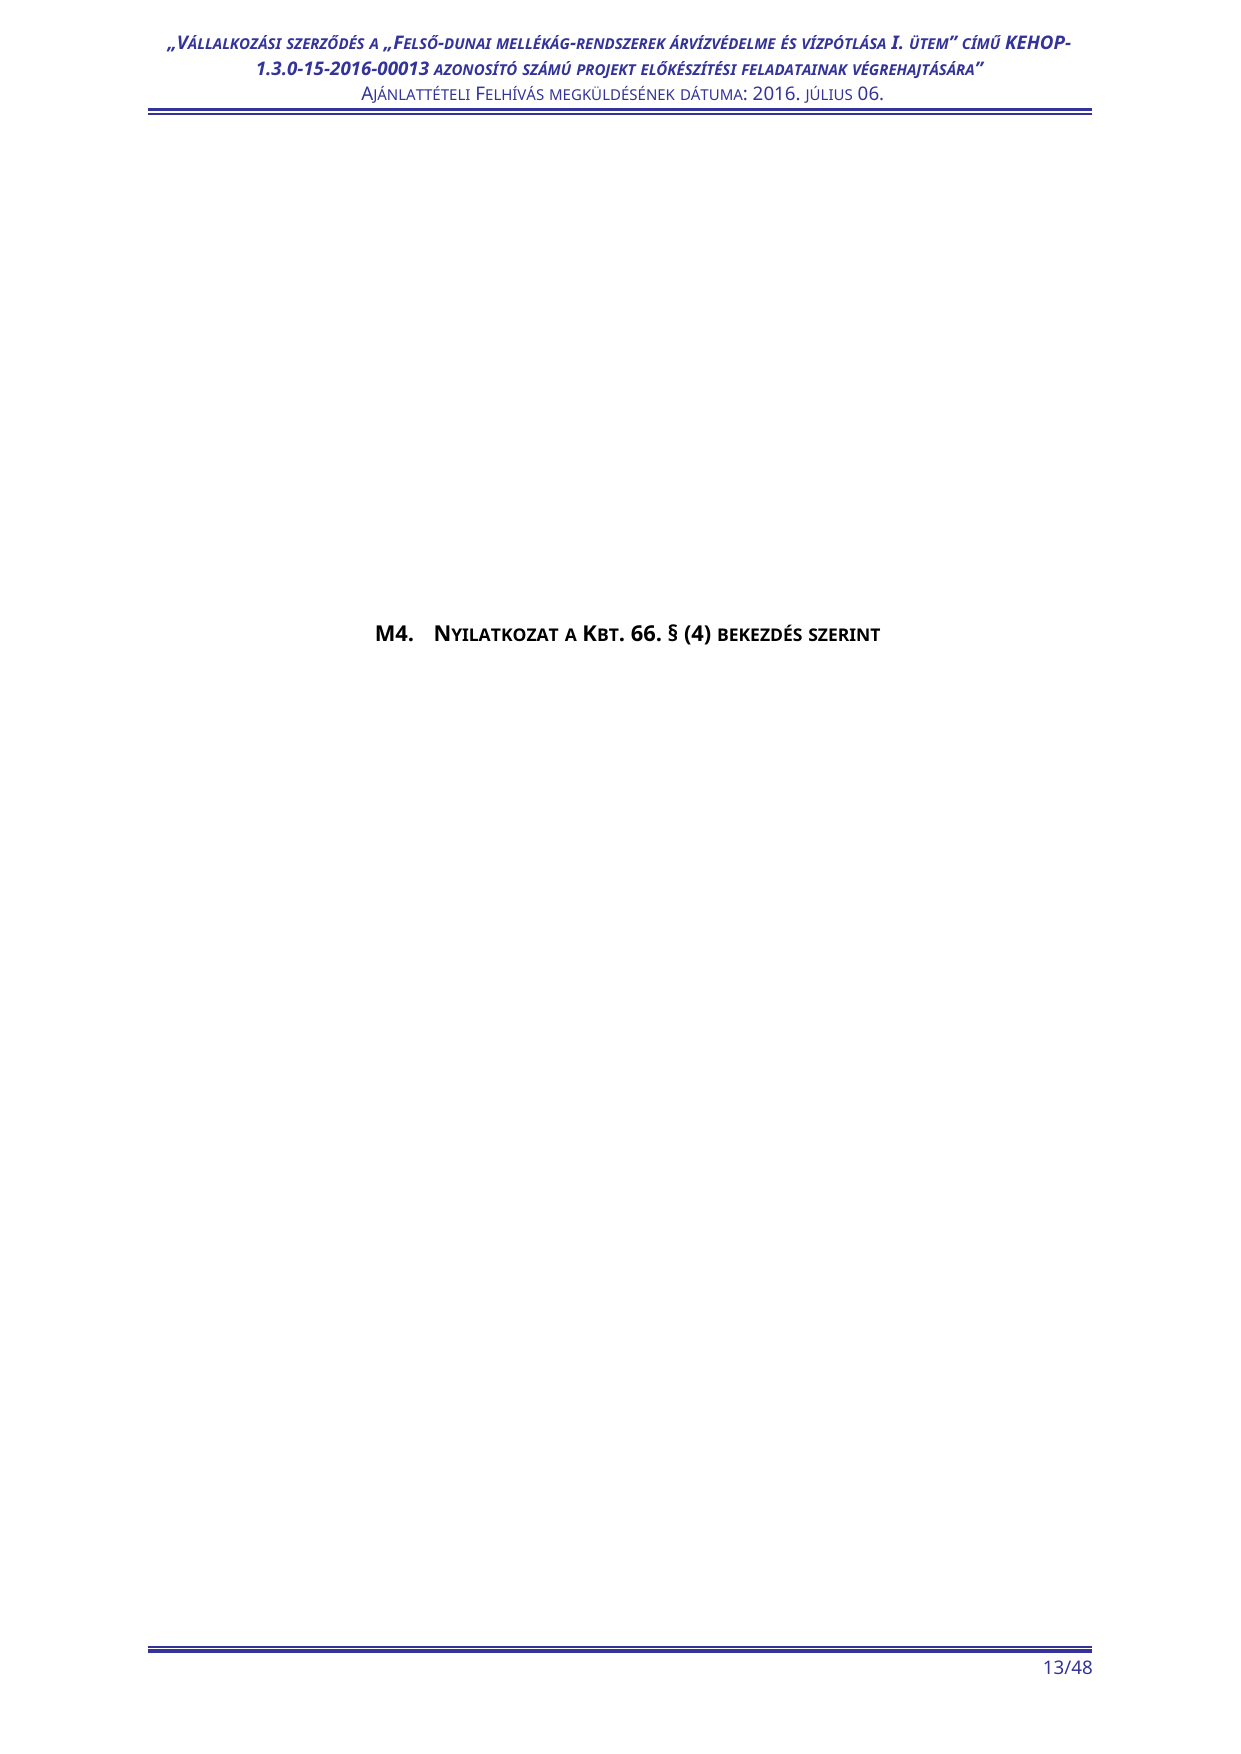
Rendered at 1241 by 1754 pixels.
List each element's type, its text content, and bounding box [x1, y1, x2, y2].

list Nyilatkozat a Kbt. 66. § (4) bekezdés szerint [162, 618, 1092, 648]
